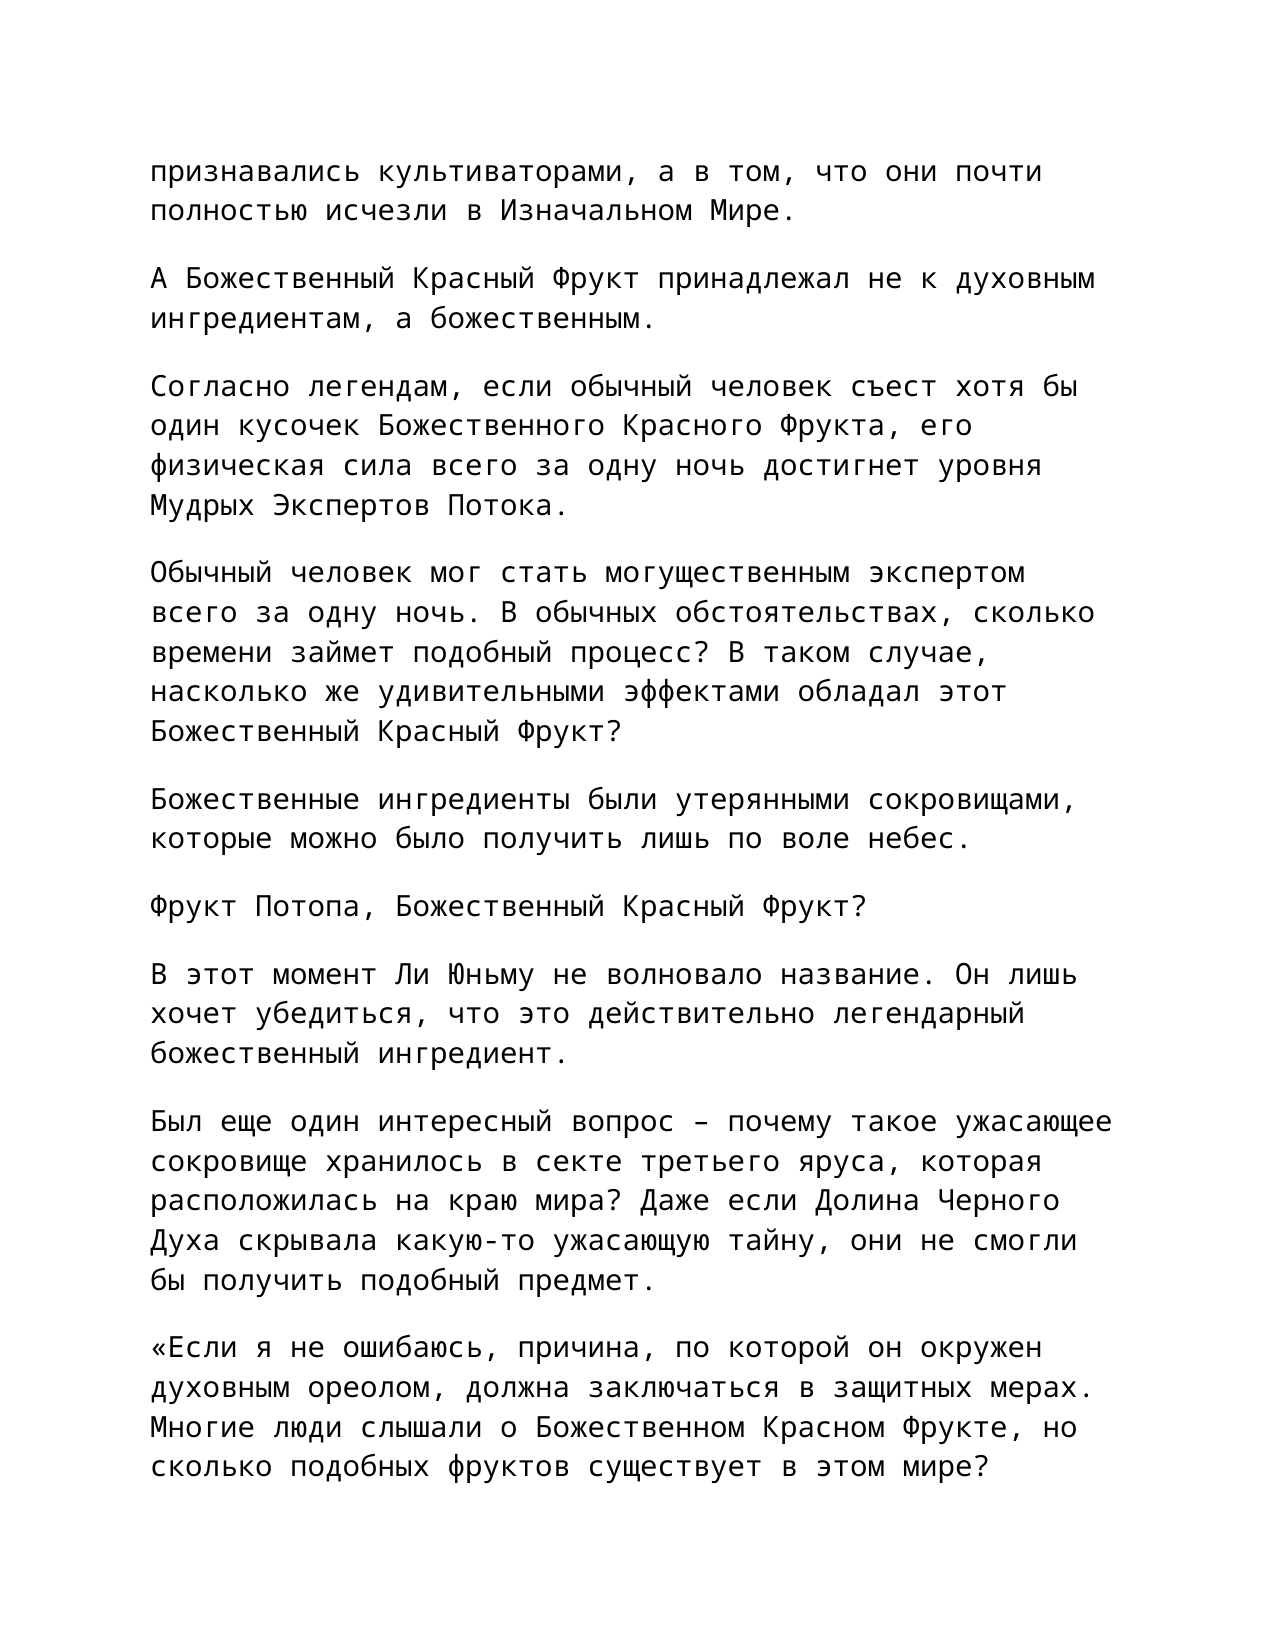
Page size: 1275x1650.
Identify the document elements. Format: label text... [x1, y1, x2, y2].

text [150, 150, 1125, 229]
text В этот момент Ли Юньму не волновало название. Он лишь хочет убедиться, что это действительно легендарный божественный ингредиент. [150, 953, 1125, 1072]
text Фрукт Потопа, Божественный Красный Фрукт? [150, 885, 1125, 925]
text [150, 1327, 1125, 1485]
text Божественные ингредиенты были утерянными сокровищами, которые можно было получить лишь по воле небес. [150, 778, 1125, 857]
text А Божественный Красный Фрукт принадлежал не к духовным ингредиентам, а божественным. [150, 257, 1125, 337]
text Был еще один интересный вопрос – почему такое ужасающее сокровище хранилось в секте третьего яруса, которая расположилась на краю мира? Даже если Долина Черного Духа скрывала какую-то ужасающую тайну, они не смогли бы получить подобный предмет. [150, 1100, 1125, 1299]
text Согласно легендам, если обычный человек съест хотя бы один кусочек Божественного Красного Фрукта, его физическая сила всего за одну ночь достигнет уровня Мудрых Экспертов Потока. [150, 365, 1125, 523]
text Обычный человек мог стать могущественным экспертом всего за одну ночь. В обычных обстоятельствах, сколько времени займет подобный процесс? В таком случае, насколько же удивительными эффектами обладал этот Божественный Красный Фрукт? [150, 552, 1125, 750]
